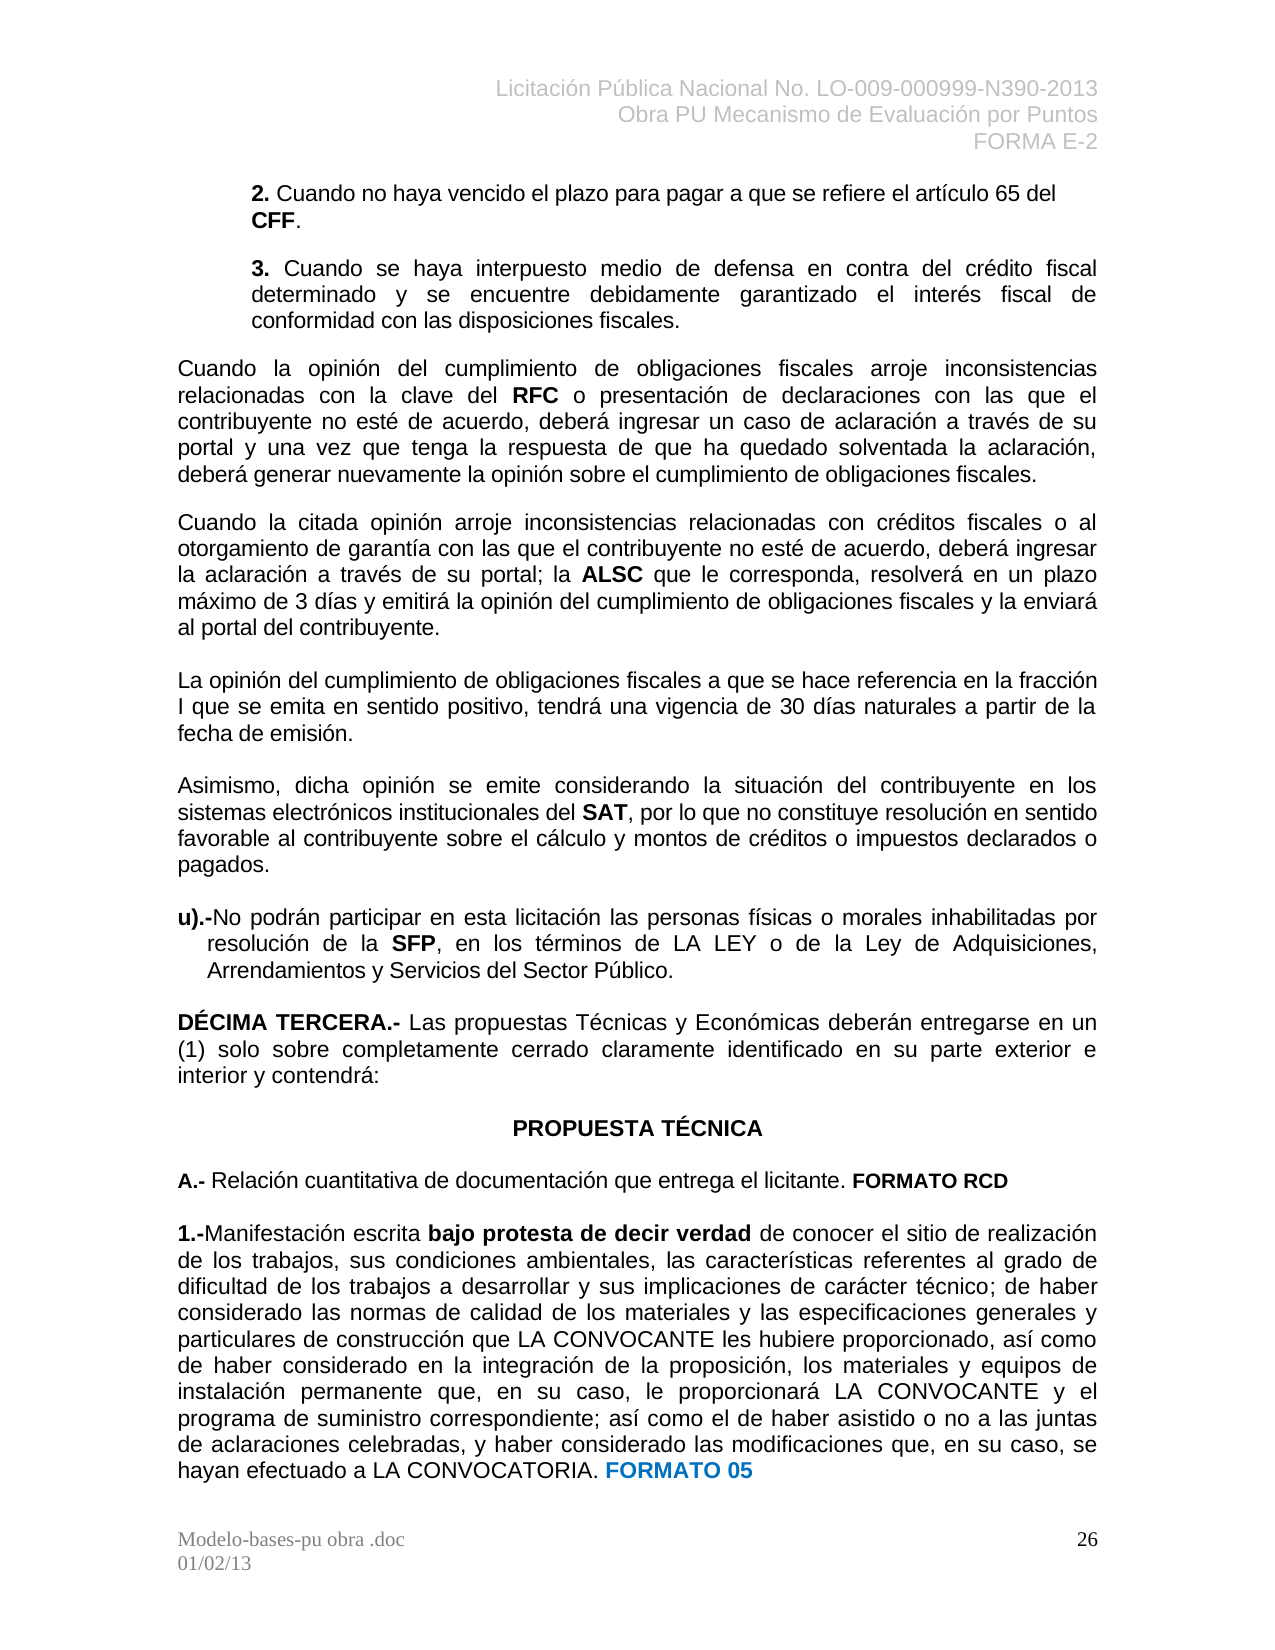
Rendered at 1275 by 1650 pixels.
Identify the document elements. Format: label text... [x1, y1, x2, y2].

text 2. Cuando no haya vencido el plazo para pagar a que se refiere el artículo 65 del CFF. [251, 180, 1098, 233]
text La opinión del cumplimiento de obligaciones fiscales a que se hace referencia en la fracción I que se emita en sentido positivo, tendrá una vigencia de 30 días naturales a partir de la fecha de emisión. [177, 667, 1098, 746]
subtitle PROPUESTA TÉCNICA [177, 1115, 1098, 1141]
text Cuando la citada opinión arroje inconsistencias relacionadas con créditos fiscales o al otorgamiento de garantía con las que el contribuyente no esté de acuerdo, deberá ingresar la aclaración a través de su portal; la ALSC que le corresponda, resolverá en un plazo máximo de 3 días y emitirá la opinión del cumplimiento de obligaciones fiscales y la enviará al portal del contribuyente. [177, 509, 1098, 640]
text DÉCIMA TERCERA.- Las propuestas Técnicas y Económicas deberán entregarse en un (1) solo sobre completamente cerrado claramente identificado en su parte exterior e interior y contendrá: [177, 1009, 1098, 1088]
text Cuando la opinión del cumplimiento de obligaciones fiscales arroje inconsistencias relacionadas con la clave del RFC o presentación de declaraciones con las que el contribuyente no esté de acuerdo, deberá ingresar un caso de aclaración a través de su portal y una vez que tenga la respuesta de que ha quedado solventada la aclaración, deberá generar nuevamente la opinión sobre el cumplimiento de obligaciones fiscales. [177, 355, 1098, 487]
text Asimismo, dicha opinión se emite considerando la situación del contribuyente en los sistemas electrónicos institucionales del SAT, por lo que no constituye resolución en sentido favorable al contribuyente sobre el cálculo y montos de créditos o impuestos declarados o pagados. [177, 772, 1098, 878]
text 3. Cuando se haya interpuesto medio de defensa en contra del crédito fiscal determinado y se encuentre debidamente garantizado el interés fiscal de conformidad con las disposiciones fiscales. [251, 255, 1098, 334]
text u).-No podrán participar en esta licitación las personas físicas o morales inhabilitadas por resolución de la SFP, en los términos de LA LEY o de de Adquisiciones, Arrendamientos y Servicios del Sector Público. [177, 904, 1098, 983]
text A.- Relación cuantitativa de documentación que entrega el licitante. FORMATO RCD [177, 1167, 1098, 1194]
text 1.-Manifestación escrita bajo protesta de decir verdad de conocer el sitio de realización de los trabajos, sus condiciones ambientales, las características referentes al grado de dificultad de los trabajos a desarrollar y sus implicaciones de carácter técnico; de haber considerado las normas de calidad de los materiales y las especificaciones generales y particulares de construcción que LA CONVOCANTE les hubiere proporcionado, así como de haber considerado en la integración de la proposición, los materiales y equipos de instalación permanente que, en su caso, le proporcionará LA CONVOCANTE y el programa de suministro correspondiente; así como el de haber asistido o no a las juntas de aclaraciones celebradas, y haber considerado las modificaciones que, en su caso, se hayan efectuado a LA CONVOCATORIA. FORMATO 05 [177, 1220, 1098, 1484]
